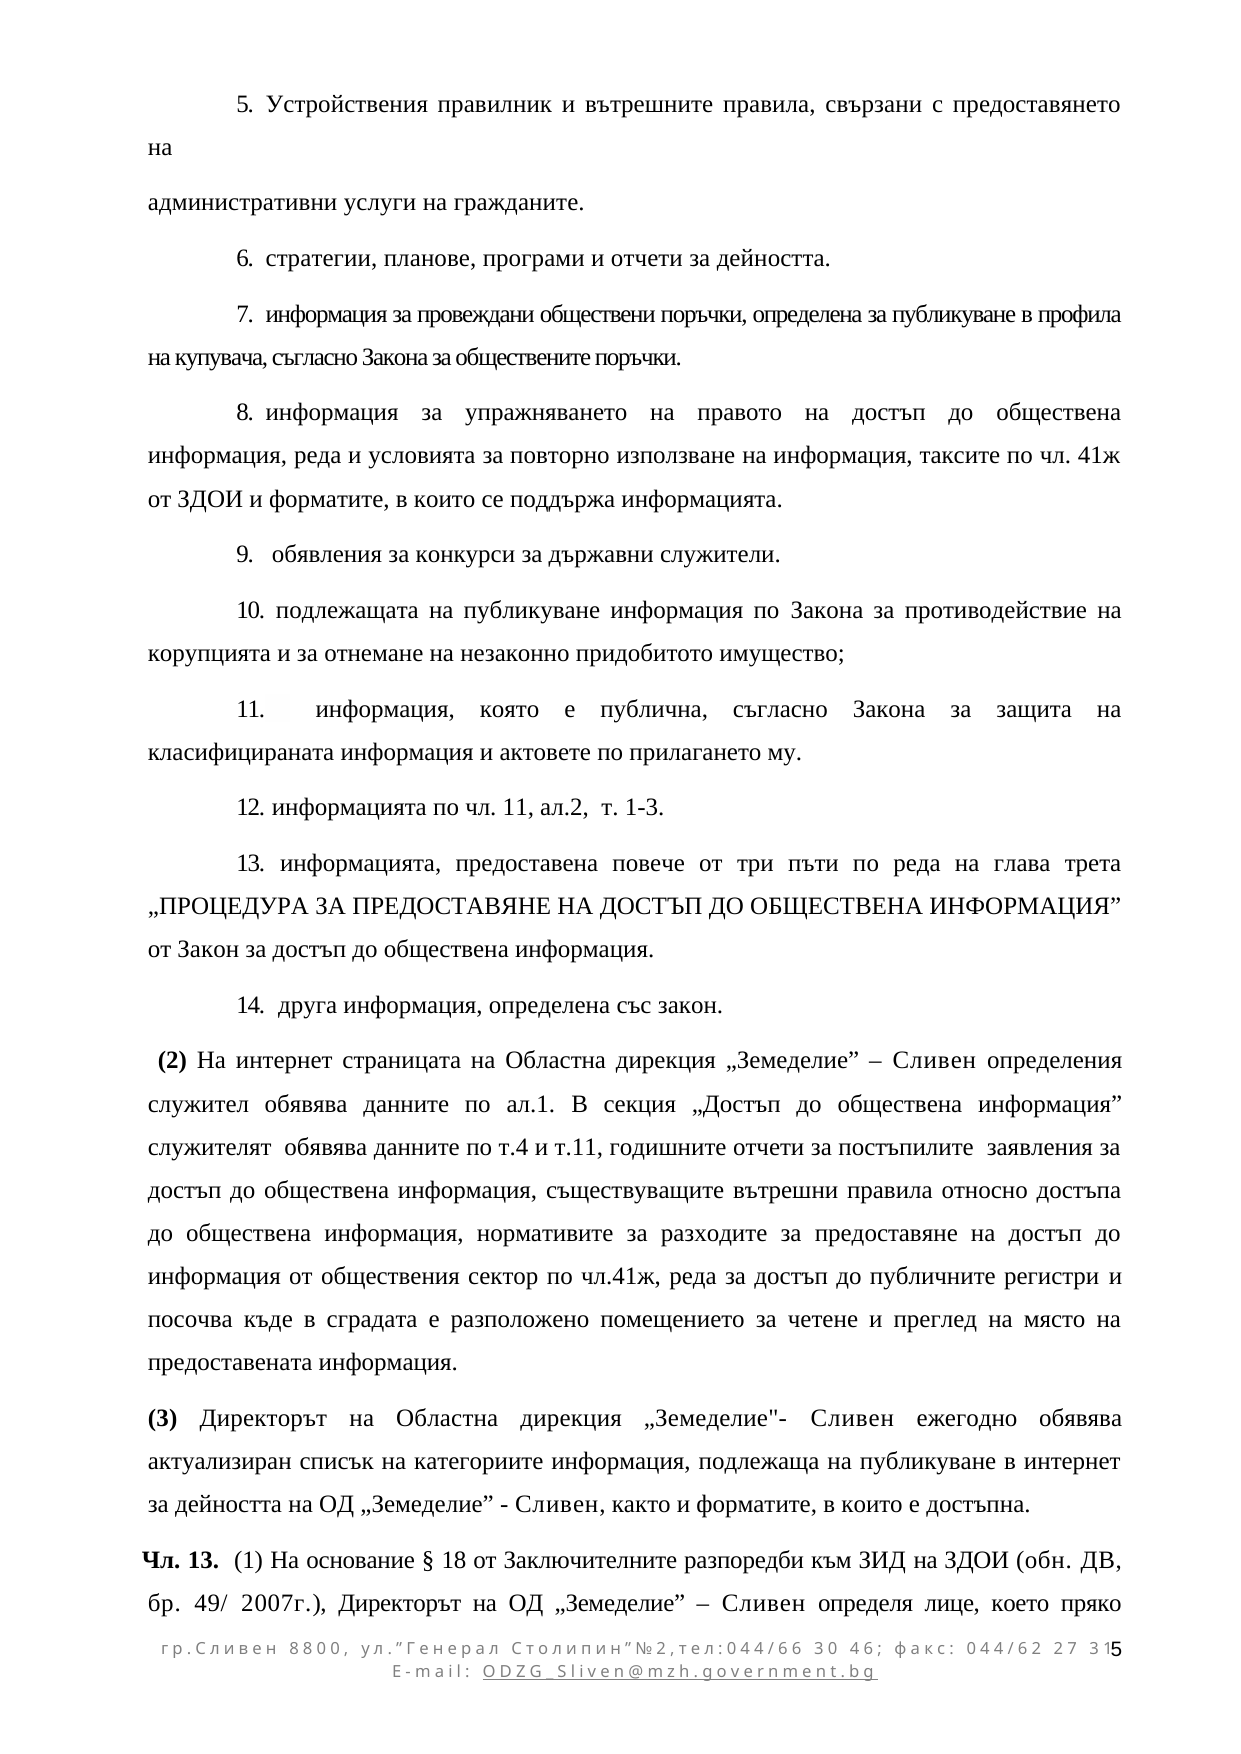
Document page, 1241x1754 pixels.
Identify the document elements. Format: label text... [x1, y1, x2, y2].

text (2) На интернет страницата на Областна дирекция „Земеделие” – Сливен определения служител обявява данните по ал.1. В секция „Достъп до обществена информация” служителят обявява данните по т.4 и т.11, годишните отчети за постъпилите заявления за достъп до обществена информация, съществуващите вътрешни правила относно достъпа до обществена информация, нормативите за разходите за предоставяне на достъп до информация от обществения сектор по чл.41ж, реда за достъп до публичните регистри и посочва къде в сградата е разположено помещението за четене и преглед на място на предоставената информация. [148, 1046, 1122, 1376]
list информация за провеждани обществени поръчки, определена за публикуване в профила на купувача, съгласно Закона за обществените поръчки. [148, 299, 1122, 371]
list обявления за конкурси за държавни служители. [148, 539, 1122, 568]
list подлежащата на публикуване информация по Закона за противодействие на корупцията и за отнемане на незаконно придобитото имущество; [148, 595, 1122, 667]
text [142, 1545, 1122, 1617]
list стратегии, планове, програми и отчети за дейността. [148, 243, 1122, 272]
list информация за упражняването на правото на достъп до обществена информация, реда и условията за повторно използване на информация, таксите по чл. 41ж от ЗДОИ и форматите, в които се поддържа информацията. [148, 397, 1122, 512]
text административни услуги на гражданите. [148, 187, 1122, 216]
list Устройствения правилник и вътрешните правила, свързани с предоставянето на [148, 89, 1122, 161]
list информация, която е публична, съгласно Закона за защита на класифицираната информация и актовете по прилагането му. [148, 694, 1122, 766]
text (3) Директорът на Областна дирекция „Земеделие"- Сливен ежегодно обявява актуализиран списък на категориите информация, подлежаща на публикуване в интернет за дейността на ОД „Земеделие” - Сливен, както и форматите, в които е достъпна. [148, 1403, 1122, 1518]
list информацията, предоставена повече от три пъти по реда на глава трета „ПРОЦЕДУРА ЗА ПРЕДОСТАВЯНЕ НА ДОСТЪП ДО ОБЩЕСТВЕНА ИНФОРМАЦИЯ” от Закон за достъп до обществена информация. [148, 848, 1122, 963]
list информацията по чл. 11, ал.2, т. 1-3. [148, 792, 1122, 821]
list друга информация, определена със закон. [148, 990, 1122, 1019]
